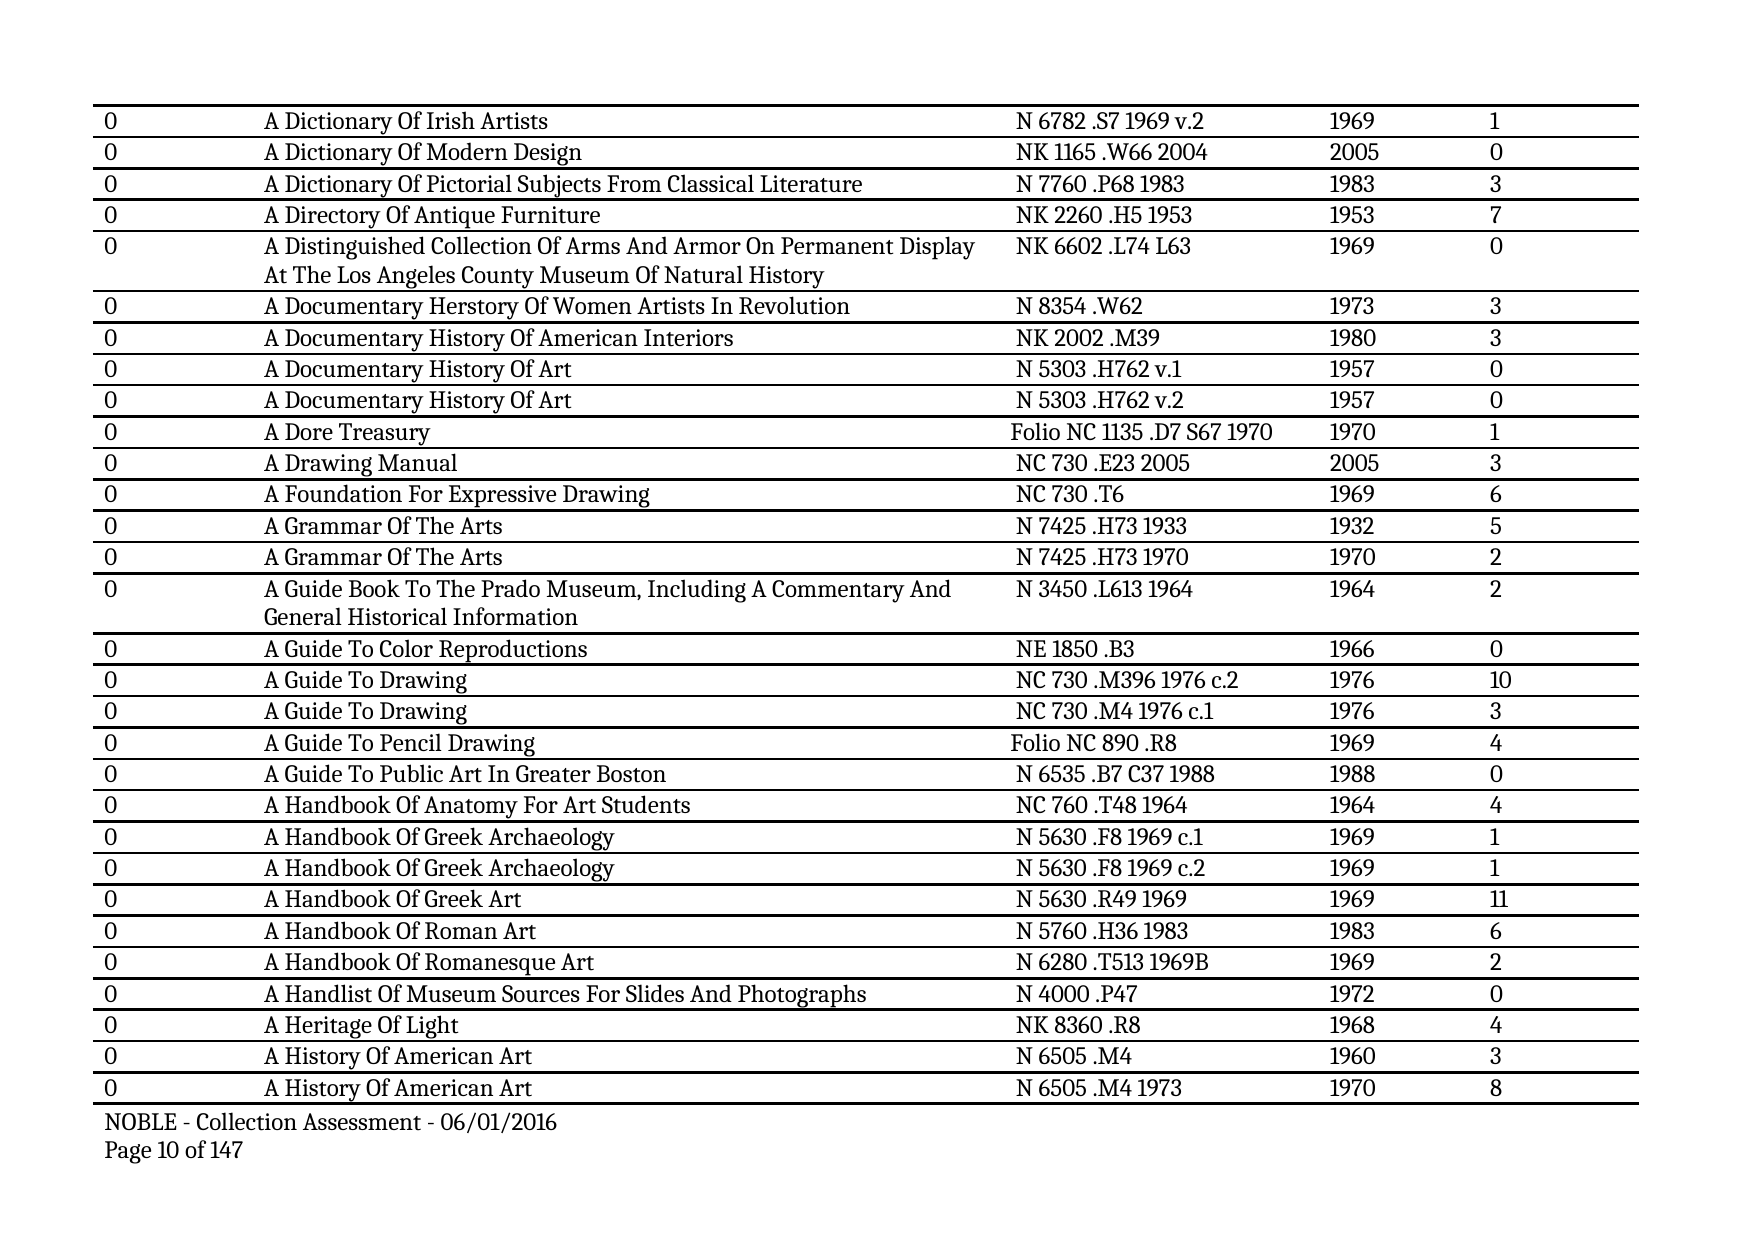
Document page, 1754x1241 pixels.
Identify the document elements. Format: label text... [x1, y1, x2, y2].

table_cell 1969 [1319, 232, 1478, 290]
table_cell A Documentary History Of Art [253, 386, 999, 415]
table_cell 1932 [1319, 512, 1478, 541]
table_cell 0 [93, 201, 253, 229]
table_cell 0 [93, 823, 253, 851]
table_cell 3 [1479, 1042, 1638, 1071]
table_cell A Handbook Of Greek Archaeology [253, 854, 999, 883]
table_cell NK 1165 .W66 2004 [999, 138, 1319, 167]
table_cell 0 [93, 324, 253, 352]
table_cell 1964 [1319, 791, 1478, 820]
table_cell 3 [1479, 324, 1638, 352]
table_cell 0 [93, 1042, 253, 1071]
table_cell 2 [1479, 543, 1638, 572]
table_cell 0 [1479, 760, 1638, 789]
table_cell 1988 [1319, 760, 1478, 789]
table_cell NK 2002 .M39 [999, 324, 1319, 352]
table_cell 3 [1479, 292, 1638, 321]
table_cell N 7760 .P68 1983 [999, 170, 1319, 198]
table_cell 0 [93, 512, 253, 541]
table_cell A Dictionary Of Pictorial Subjects From Classical Literature [253, 170, 999, 198]
table_cell NC 730 .T6 [999, 481, 1319, 509]
table_cell 1960 [1319, 1042, 1478, 1071]
table_cell 6 [1479, 917, 1638, 946]
table_cell 0 [93, 575, 253, 632]
table_cell 1969 [1319, 481, 1478, 509]
table_cell 4 [1479, 729, 1638, 757]
table_cell NC 730 .E23 2005 [999, 449, 1319, 478]
table_cell NC 730 .M396 1976 c.2 [999, 666, 1319, 695]
table_cell 0 [93, 760, 253, 789]
table_cell A Handbook Of Anatomy For Art Students [253, 791, 999, 820]
table_cell N 5303 .H762 v.2 [999, 386, 1319, 415]
table_cell 1969 [1319, 107, 1478, 136]
table_cell Folio NC 1135 .D7 S67 1970 [999, 418, 1319, 446]
table_cell 1957 [1319, 386, 1478, 415]
table_cell A Dictionary Of Modern Design [253, 138, 999, 167]
table_cell 0 [93, 791, 253, 820]
table_cell A Directory Of Antique Furniture [253, 201, 999, 229]
table_cell A Foundation For Expressive Drawing [253, 481, 999, 509]
table_cell A Handbook Of Romanesque Art [253, 948, 999, 977]
table_cell A Handlist Of Museum Sources For Slides And Photographs [253, 980, 999, 1008]
table_cell 10 [1479, 666, 1638, 695]
table_cell 1964 [1319, 575, 1478, 632]
table_cell N 5630 .R49 1969 [999, 886, 1319, 914]
table_cell NE 1850 .B3 [999, 635, 1319, 663]
table_cell A Heritage Of Light [253, 1011, 999, 1039]
table_cell 0 [1479, 980, 1638, 1008]
table_cell 0 [93, 170, 253, 198]
table_cell NC 760 .T48 1964 [999, 791, 1319, 820]
table_cell N 6505 .M4 1973 [999, 1074, 1319, 1102]
table_cell A Documentary Herstory Of Women Artists In Revolution [253, 292, 999, 321]
table_cell 0 [93, 854, 253, 883]
table_cell 0 [93, 386, 253, 415]
table_cell 1969 [1319, 886, 1478, 914]
table_cell 0 [93, 980, 253, 1008]
table_cell 0 [93, 292, 253, 321]
table_cell N 3450 .L613 1964 [999, 575, 1319, 632]
table_cell A Dore Treasury [253, 418, 999, 446]
table_cell 0 [93, 418, 253, 446]
table_cell 1953 [1319, 201, 1478, 229]
table_cell NC 730 .M4 1976 c.1 [999, 697, 1319, 726]
table_cell A History Of American Art [253, 1074, 999, 1102]
table_cell N 6280 .T513 1969B [999, 948, 1319, 977]
table_cell 0 [93, 886, 253, 914]
table_cell A Grammar Of The Arts [253, 543, 999, 572]
table_cell 7 [1479, 201, 1638, 229]
table_cell A Handbook Of Greek Art [253, 886, 999, 914]
table_cell 2 [1479, 948, 1638, 977]
table_cell A Handbook Of Roman Art [253, 917, 999, 946]
table_cell 1983 [1319, 917, 1478, 946]
table_cell N 6782 .S7 1969 v.2 [999, 107, 1319, 136]
table_cell 3 [1479, 697, 1638, 726]
table_cell N 5630 .F8 1969 c.1 [999, 823, 1319, 851]
table_cell 0 [1479, 386, 1638, 415]
table_cell 1969 [1319, 823, 1478, 851]
table_cell A Guide Book To The Prado Museum, Including A Commentary And General Historical Information [253, 575, 999, 632]
table_cell 1970 [1319, 418, 1478, 446]
table_cell 1957 [1319, 355, 1478, 384]
table_cell 1970 [1319, 543, 1478, 572]
table_cell N 6505 .M4 [999, 1042, 1319, 1071]
table_cell 1970 [1319, 1074, 1478, 1102]
table_cell 11 [1479, 886, 1638, 914]
table_cell N 7425 .H73 1970 [999, 543, 1319, 572]
table_cell 0 [93, 635, 253, 663]
table_cell 0 [93, 449, 253, 478]
table_cell 0 [93, 107, 253, 136]
table_cell 1973 [1319, 292, 1478, 321]
table_cell 1976 [1319, 666, 1478, 695]
table_cell 0 [93, 481, 253, 509]
table_cell 0 [1479, 232, 1638, 290]
table_cell NK 2260 .H5 1953 [999, 201, 1319, 229]
table_cell A Guide To Color Reproductions [253, 635, 999, 663]
table_cell 1969 [1319, 854, 1478, 883]
table_cell A Guide To Public Art In Greater Boston [253, 760, 999, 789]
table_cell 0 [1479, 635, 1638, 663]
table_cell 0 [93, 355, 253, 384]
table_cell 1980 [1319, 324, 1478, 352]
table_cell 0 [93, 543, 253, 572]
table_cell 0 [93, 1011, 253, 1039]
table_cell 2 [1479, 575, 1638, 632]
table_cell 0 [93, 697, 253, 726]
table_cell 2005 [1319, 138, 1478, 167]
table_cell 1983 [1319, 170, 1478, 198]
table_cell N 7425 .H73 1933 [999, 512, 1319, 541]
table_cell A History Of American Art [253, 1042, 999, 1071]
table_cell 1976 [1319, 697, 1478, 726]
table_cell A Documentary History Of Art [253, 355, 999, 384]
table_cell 1969 [1319, 948, 1478, 977]
table_cell A Distinguished Collection Of Arms And Armor On Permanent Display At The Los Angeles County Museum Of Natural History [253, 232, 999, 290]
table_cell NK 6602 .L74 L63 [999, 232, 1319, 290]
table_cell 1 [1479, 107, 1638, 136]
table_cell 6 [1479, 481, 1638, 509]
table_cell 1969 [1319, 729, 1478, 757]
table_cell NK 8360 .R8 [999, 1011, 1319, 1039]
table_cell 0 [93, 666, 253, 695]
table_cell 4 [1479, 791, 1638, 820]
table_cell Folio NC 890 .R8 [999, 729, 1319, 757]
table_cell N 5303 .H762 v.1 [999, 355, 1319, 384]
table_cell 3 [1479, 170, 1638, 198]
table_cell 0 [1479, 355, 1638, 384]
table_cell 0 [93, 917, 253, 946]
table_cell 0 [93, 948, 253, 977]
table_cell 0 [93, 1074, 253, 1102]
table_cell N 5630 .F8 1969 c.2 [999, 854, 1319, 883]
table_cell 1 [1479, 418, 1638, 446]
table_cell 3 [1479, 449, 1638, 478]
table_cell 0 [93, 232, 253, 290]
table_cell A Guide To Pencil Drawing [253, 729, 999, 757]
table_cell 1968 [1319, 1011, 1478, 1039]
table_cell A Grammar Of The Arts [253, 512, 999, 541]
table_cell 1 [1479, 823, 1638, 851]
table_cell 1972 [1319, 980, 1478, 1008]
table_cell 2005 [1319, 449, 1478, 478]
table_cell 0 [93, 138, 253, 167]
table_cell 8 [1479, 1074, 1638, 1102]
table_cell 0 [93, 729, 253, 757]
table_cell N 8354 .W62 [999, 292, 1319, 321]
table_cell A Handbook Of Greek Archaeology [253, 823, 999, 851]
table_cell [253, 107, 999, 136]
table_cell 0 [1479, 138, 1638, 167]
table_cell N 4000 .P47 [999, 980, 1319, 1008]
table_cell N 5760 .H36 1983 [999, 917, 1319, 946]
table_cell N 6535 .B7 C37 1988 [999, 760, 1319, 789]
table_cell 1966 [1319, 635, 1478, 663]
table_cell A Guide To Drawing [253, 697, 999, 726]
table_cell 1 [1479, 854, 1638, 883]
table_cell A Drawing Manual [253, 449, 999, 478]
table_cell 5 [1479, 512, 1638, 541]
table_cell A Documentary History Of American Interiors [253, 324, 999, 352]
table_cell 4 [1479, 1011, 1638, 1039]
table_cell A Guide To Drawing [253, 666, 999, 695]
